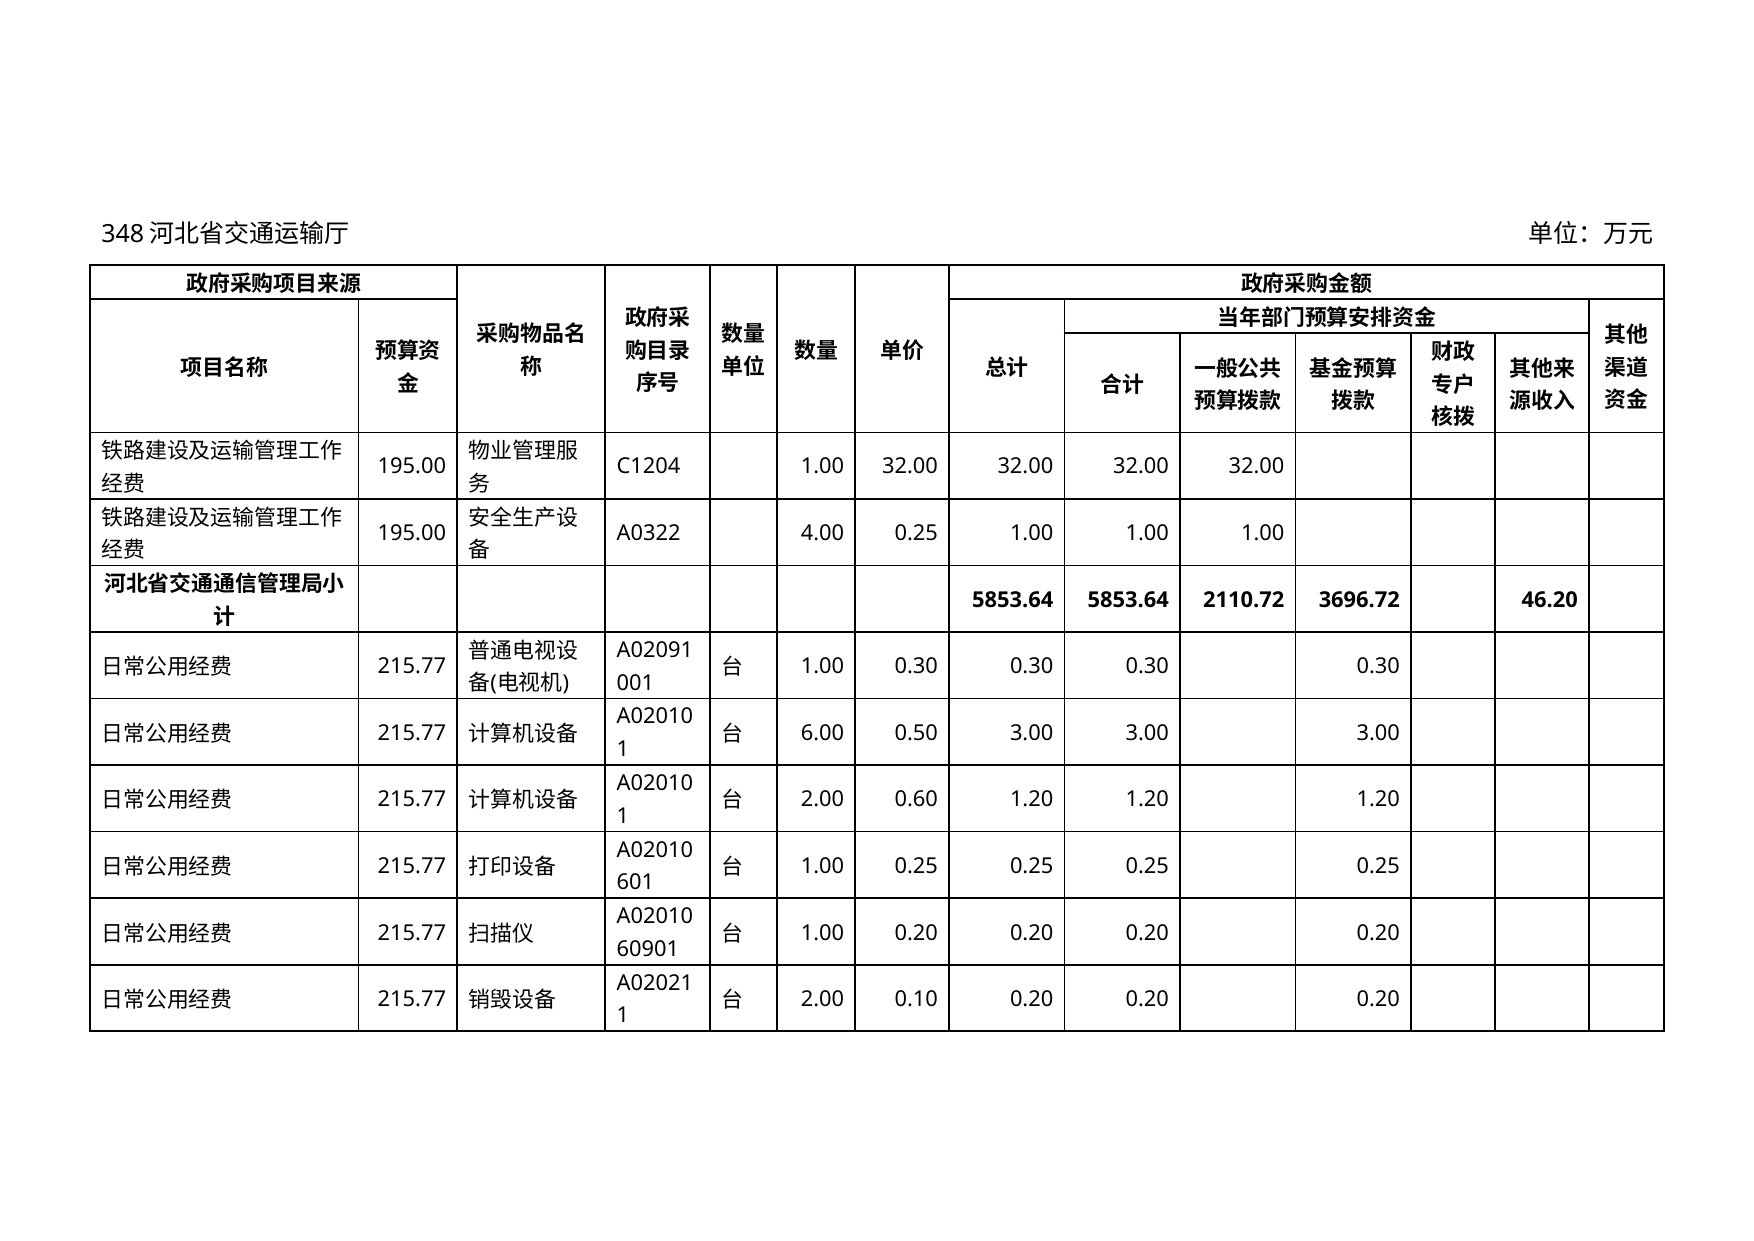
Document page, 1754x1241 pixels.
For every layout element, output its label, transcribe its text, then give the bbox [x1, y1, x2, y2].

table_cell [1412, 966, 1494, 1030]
table_cell 一般公共预算拨款 [1181, 334, 1295, 431]
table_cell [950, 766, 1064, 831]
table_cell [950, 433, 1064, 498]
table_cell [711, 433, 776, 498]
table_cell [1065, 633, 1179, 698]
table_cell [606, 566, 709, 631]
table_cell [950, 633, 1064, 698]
table_cell 政府采购项目来源 [91, 266, 456, 298]
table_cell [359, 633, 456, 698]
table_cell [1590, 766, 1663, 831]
table_cell 数量 [778, 266, 854, 431]
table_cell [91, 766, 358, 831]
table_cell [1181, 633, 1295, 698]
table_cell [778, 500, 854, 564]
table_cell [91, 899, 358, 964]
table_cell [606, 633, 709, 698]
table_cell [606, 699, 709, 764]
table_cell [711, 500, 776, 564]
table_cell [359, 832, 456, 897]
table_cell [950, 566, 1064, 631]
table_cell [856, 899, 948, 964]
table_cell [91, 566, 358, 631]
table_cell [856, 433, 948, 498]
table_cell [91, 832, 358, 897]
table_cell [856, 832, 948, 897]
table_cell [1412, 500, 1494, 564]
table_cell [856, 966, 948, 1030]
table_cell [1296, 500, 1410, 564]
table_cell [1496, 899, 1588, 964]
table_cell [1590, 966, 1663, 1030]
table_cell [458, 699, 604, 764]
table_cell 当年部门预算安排资金 [1065, 300, 1588, 332]
table_cell 项目名称 [91, 300, 358, 431]
table_cell 数量 单位 [711, 266, 776, 431]
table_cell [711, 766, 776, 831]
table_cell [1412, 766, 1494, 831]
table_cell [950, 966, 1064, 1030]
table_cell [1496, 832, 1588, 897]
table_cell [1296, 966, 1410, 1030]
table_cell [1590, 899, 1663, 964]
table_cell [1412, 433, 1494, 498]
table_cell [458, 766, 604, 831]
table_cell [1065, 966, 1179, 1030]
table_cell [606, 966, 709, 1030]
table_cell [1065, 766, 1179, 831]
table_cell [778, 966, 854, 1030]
table_cell 合计 [1065, 334, 1179, 431]
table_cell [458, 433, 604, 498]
table_cell 总计 [950, 300, 1064, 431]
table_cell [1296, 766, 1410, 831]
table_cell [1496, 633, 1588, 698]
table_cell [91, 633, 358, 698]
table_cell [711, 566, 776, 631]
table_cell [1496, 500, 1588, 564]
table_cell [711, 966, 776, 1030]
table_header 单位：万元 [950, 199, 1663, 264]
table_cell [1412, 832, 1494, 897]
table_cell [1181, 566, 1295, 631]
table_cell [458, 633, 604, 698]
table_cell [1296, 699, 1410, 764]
table_cell 预算资金 [359, 300, 456, 431]
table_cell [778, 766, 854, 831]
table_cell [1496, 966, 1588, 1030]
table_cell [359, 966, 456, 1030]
table_cell 政府采购金额 [950, 266, 1663, 298]
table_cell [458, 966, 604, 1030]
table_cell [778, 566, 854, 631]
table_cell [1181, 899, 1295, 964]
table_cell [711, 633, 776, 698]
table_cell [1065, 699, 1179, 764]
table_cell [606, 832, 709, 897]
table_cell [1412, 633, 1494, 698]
table_cell 采购物品名称 [458, 266, 604, 431]
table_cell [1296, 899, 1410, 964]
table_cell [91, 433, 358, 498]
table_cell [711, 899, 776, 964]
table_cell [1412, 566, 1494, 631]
table_cell 单价 [856, 266, 948, 431]
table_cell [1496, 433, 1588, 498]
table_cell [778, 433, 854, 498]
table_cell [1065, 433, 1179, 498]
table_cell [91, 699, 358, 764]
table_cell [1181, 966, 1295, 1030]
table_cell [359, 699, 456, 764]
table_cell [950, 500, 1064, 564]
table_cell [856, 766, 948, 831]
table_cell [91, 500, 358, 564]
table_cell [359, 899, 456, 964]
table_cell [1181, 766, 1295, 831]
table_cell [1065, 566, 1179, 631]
table_cell 基金预算拨款 [1296, 334, 1410, 431]
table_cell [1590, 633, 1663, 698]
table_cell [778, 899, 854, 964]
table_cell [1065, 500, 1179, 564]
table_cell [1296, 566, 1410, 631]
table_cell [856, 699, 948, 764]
table_cell 政府采购目录序号 [606, 266, 709, 431]
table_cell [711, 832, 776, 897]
table_cell 其他渠道资金 [1590, 300, 1663, 431]
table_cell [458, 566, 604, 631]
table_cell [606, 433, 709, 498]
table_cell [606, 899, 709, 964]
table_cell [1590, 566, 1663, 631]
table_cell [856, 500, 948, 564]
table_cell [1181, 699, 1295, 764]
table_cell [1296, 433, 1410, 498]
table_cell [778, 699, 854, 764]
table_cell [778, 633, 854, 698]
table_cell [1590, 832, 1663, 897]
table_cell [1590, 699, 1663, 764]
table_cell 其他来源收入 [1496, 334, 1588, 431]
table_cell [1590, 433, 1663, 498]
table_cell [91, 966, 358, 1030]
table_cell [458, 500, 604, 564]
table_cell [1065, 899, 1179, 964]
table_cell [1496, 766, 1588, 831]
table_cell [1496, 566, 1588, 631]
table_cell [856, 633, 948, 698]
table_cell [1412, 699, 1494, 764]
table_header 348河北省交通运输厅 [91, 199, 948, 264]
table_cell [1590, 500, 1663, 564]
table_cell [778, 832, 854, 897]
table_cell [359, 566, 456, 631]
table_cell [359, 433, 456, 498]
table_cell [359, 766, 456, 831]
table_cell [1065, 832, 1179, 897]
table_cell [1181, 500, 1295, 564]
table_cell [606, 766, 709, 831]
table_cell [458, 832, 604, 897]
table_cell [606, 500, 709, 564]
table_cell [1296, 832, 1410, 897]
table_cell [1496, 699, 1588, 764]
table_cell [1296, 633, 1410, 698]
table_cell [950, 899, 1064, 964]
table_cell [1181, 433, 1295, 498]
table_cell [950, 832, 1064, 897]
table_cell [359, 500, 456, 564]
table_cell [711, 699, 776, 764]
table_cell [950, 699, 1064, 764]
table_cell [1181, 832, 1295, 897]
table_cell 财政专户核拨 [1412, 334, 1494, 431]
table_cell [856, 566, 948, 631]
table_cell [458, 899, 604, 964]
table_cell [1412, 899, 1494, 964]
